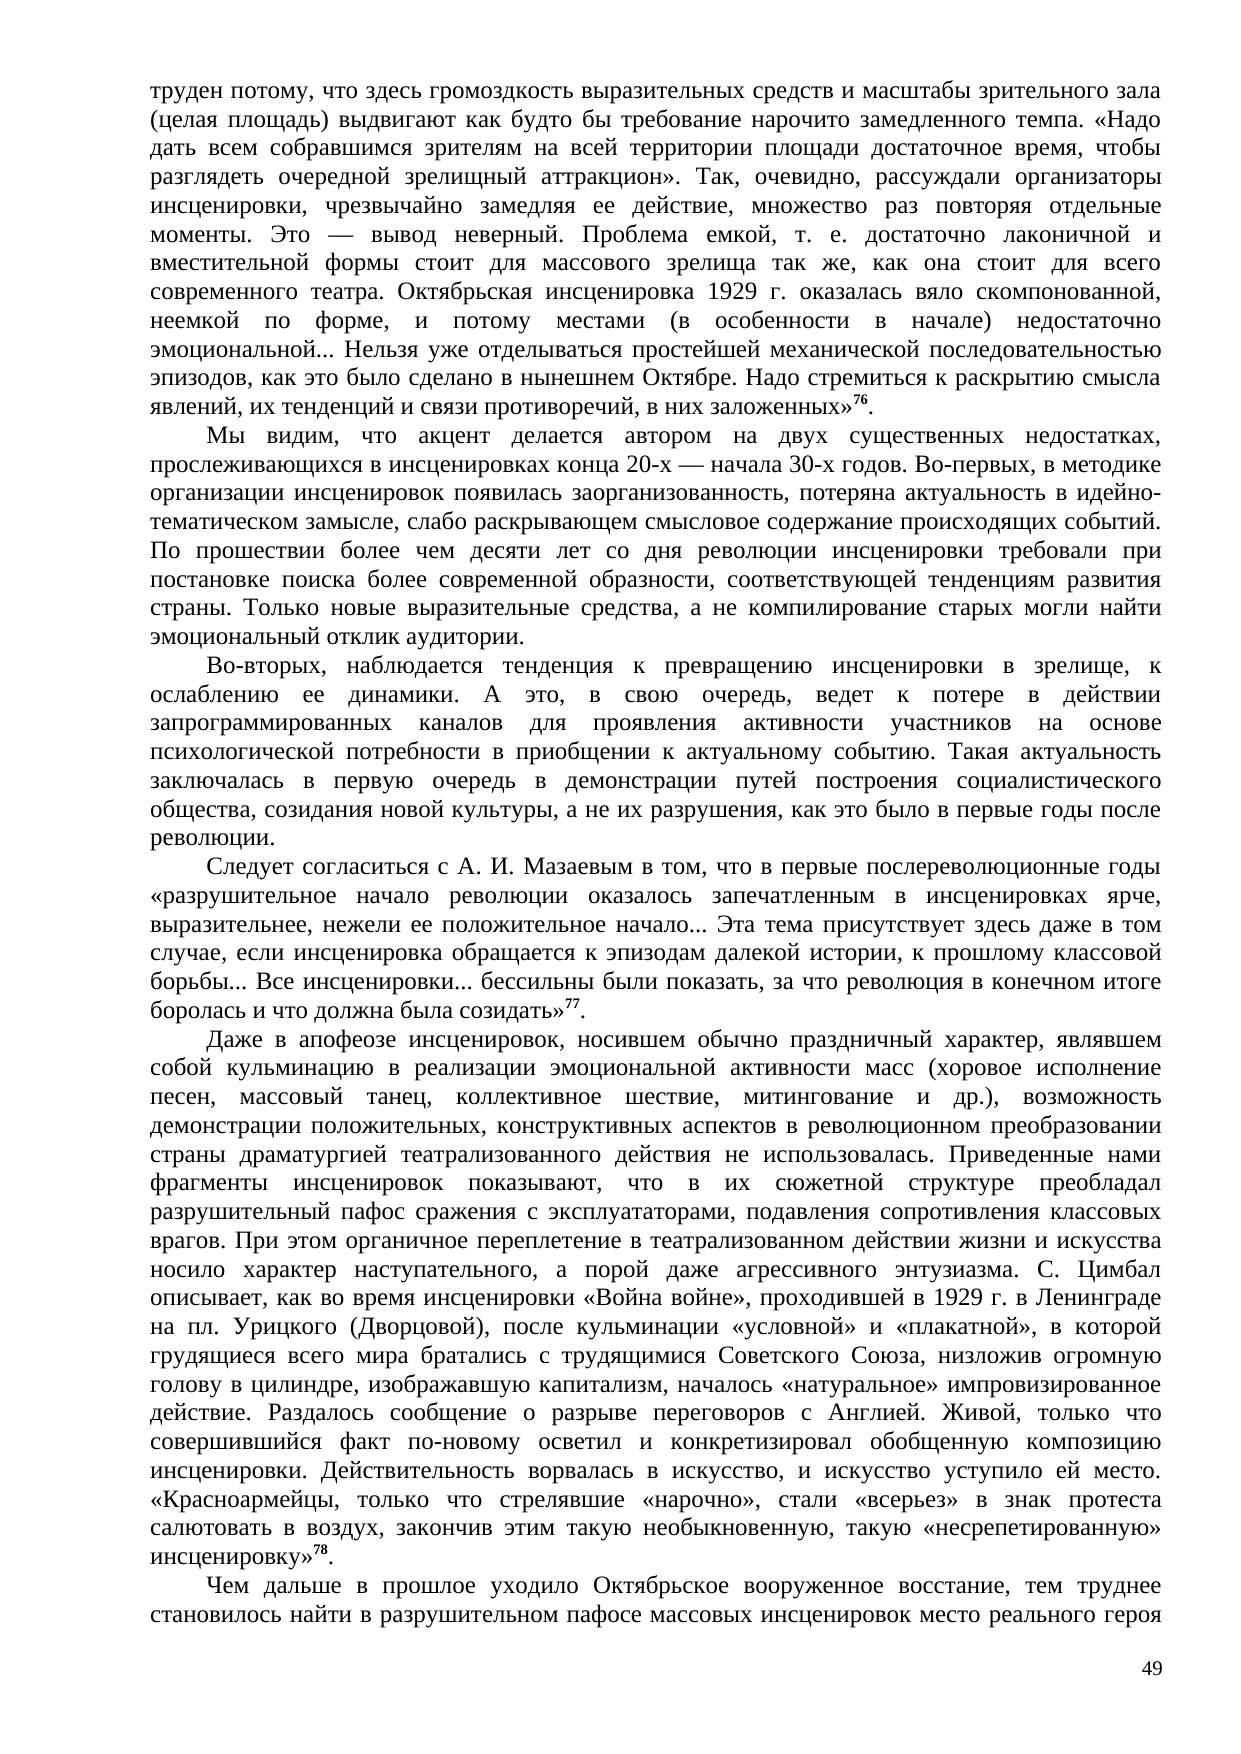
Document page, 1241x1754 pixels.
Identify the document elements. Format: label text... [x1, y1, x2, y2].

text Мы видим, что акцент делается автором на двух существенных недостатках, прослеживающихся в инсценировках конца 20-х — начала 30-х годов. Во-первых, в методике организации инсценировок появилась заорганизованность, потеряна актуальность в идейно-тематическом замысле, слабо раскрывающем смысловое содержание происходящих событий. По прошествии более чем десяти лет со дня революции инсценировки требовали при постановке поиска более современной образности, соответствующей тенденциям развития страны. Только новые выразительные средства, а не компилирование старых могли найти эмоциональный отклик аудитории. [150, 420, 1162, 650]
text Следует согласиться с А. И. Мазаевым в том, что в первые послереволюционные годы «разрушительное начало революции оказалось запечатленным в инсценировках ярче, выразительнее, нежели ее положительное начало... Эта тема присутствует здесь даже в том случае, если инсценировка обращается к эпизодам далекой истории, к прошлому классовой борьбы... Все инсценировки... бессильны были показать, за что революция в конечном итоге боролась и что должна была созидать»77. [150, 851, 1162, 1024]
text Даже в апофеозе инсценировок, носившем обычно праздничный характер, являвшем собой кульминацию в реализации эмоциональной активности масс (хоровое исполнение песен, массовый танец, коллективное шествие, митингование и др.), возможность демонстрации положительных, конструктивных аспектов в революционном преобразовании страны драматургией театрализованного действия не использовалась. Приведенные нами фрагменты инсценировок показывают, что в их сюжетной структуре преобладал разрушительный пафос сражения с эксплуататорами, подавления сопротивления классовых врагов. При этом органичное переплетение в театрализованном действии жизни и искусства носило характер наступательного, а порой даже агрессивного энтузиазма. С. Цимбал описывает, как во время инсценировки «Война войне», проходившей в 1929 г. в Ленинграде на пл. Урицкого (Дворцовой), после кульминации «условной» и «плакатной», в которой грудящиеся всего мира братались с трудящимися Советского Союза, низложив огромную голову в цилиндре, изображавшую капитализм, началось «натуральное» импровизированное действие. Раздалось сообщение о разрыве переговоров с Англией. Живой, только что совершившийся факт по-новому осветил и конкретизировал обобщенную композицию инсценировки. Действительность ворвалась в искусство, и искусство уступило ей место. «Красноармейцы, только что стрелявшие «нарочно», стали «всерьез» в знак протеста салютовать в воздух, закончив этим такую необыкновенную, такую «несрепетированную» инсценировку»78. [150, 1024, 1162, 1570]
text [150, 75, 1162, 420]
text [150, 1570, 1162, 1627]
text Во-вторых, наблюдается тенденция к превращению инсценировки в зрелище, к ослаблению ее динамики. А это, в свою очередь, ведет к потере в действии запрограммированных каналов для проявления активности участников на основе психологической потребности в приобщении к актуальному событию. Такая актуальность заключалась в первую очередь в демонстрации путей построения социалистического общества, созидания новой культуры, а не их разрушения, как это было в первые годы после революции. [150, 650, 1162, 851]
